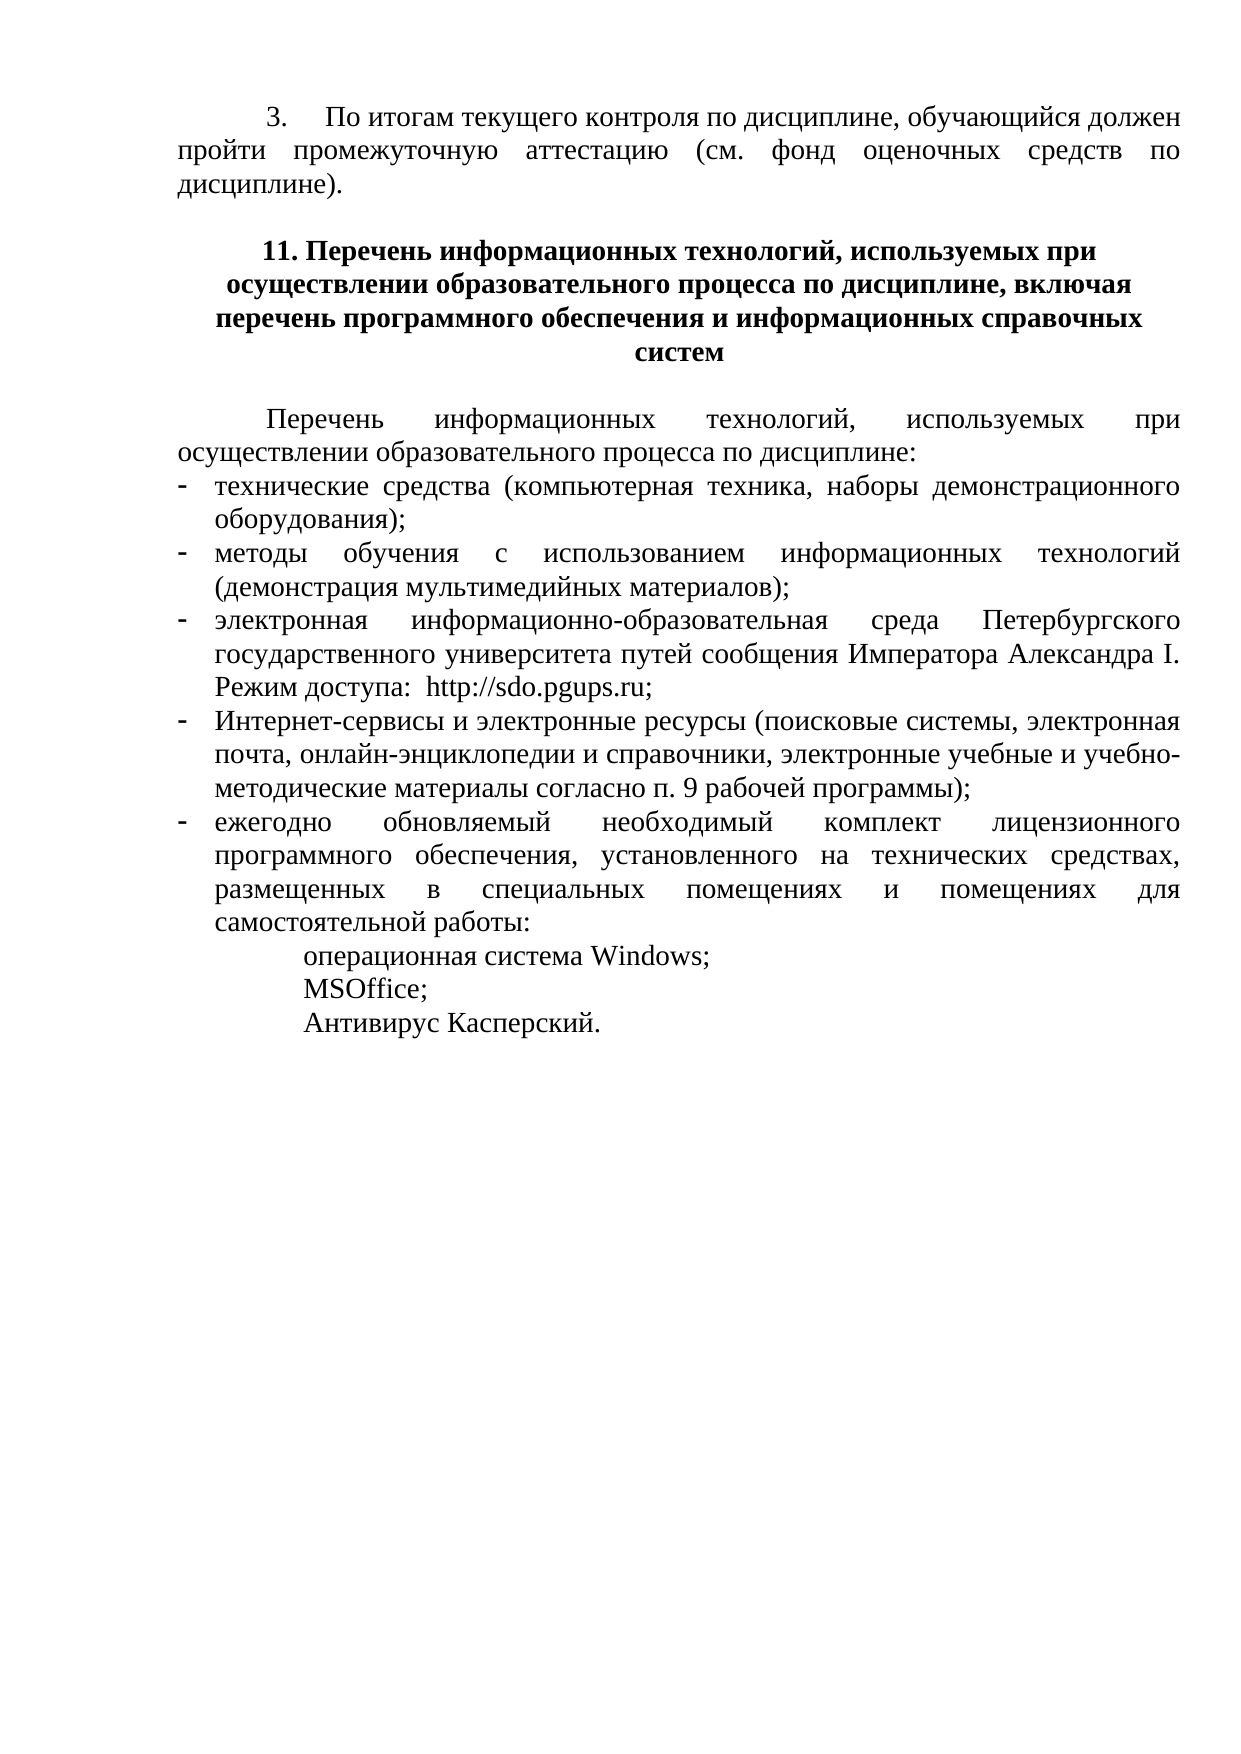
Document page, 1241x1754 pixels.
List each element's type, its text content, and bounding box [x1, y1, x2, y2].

list ежегодно обновляемый необходимый комплект лицензионного программного обеспечения, установленного на технических средствах, размещенных в специальных помещениях и помещениях для самостоятельной работы: [177, 804, 1181, 938]
text операционная система Windows; [251, 938, 1181, 972]
list технические средства (компьютерная техника, наборы демонстрационного оборудования); [177, 468, 1181, 535]
text Перечень информационных технологий, используемых при осуществлении образовательного процесса по дисциплине: [177, 401, 1181, 468]
list электронная информационно-образовательная среда Петербургского государственного университета путей сообщения Императора Александра I. Режим доступа: http://sdo.pgups.ru; [177, 602, 1181, 703]
text MSOffice; [251, 972, 1181, 1005]
text Антивирус Касперский. [251, 1005, 1181, 1039]
list методы обучения с использованием информационных технологий (демонстрация мультимедийных материалов); [177, 535, 1181, 602]
list По итогам текущего контроля по дисциплине, обучающийся должен пройти промежуточную аттестацию (см. фонд оценочных средств по дисциплине). [177, 99, 1181, 199]
text 11. Перечень информационных технологий, используемых при осуществлении образовательного процесса по дисциплине, включая перечень программного обеспечения и информационных справочных систем [177, 233, 1181, 367]
list Интернет-сервисы и электронные ресурсы (поисковые системы, электронная почта, онлайн-энциклопедии и справочники, электронные учебные и учебно-методические материалы согласно п. 9 рабочей программы); [177, 703, 1181, 804]
